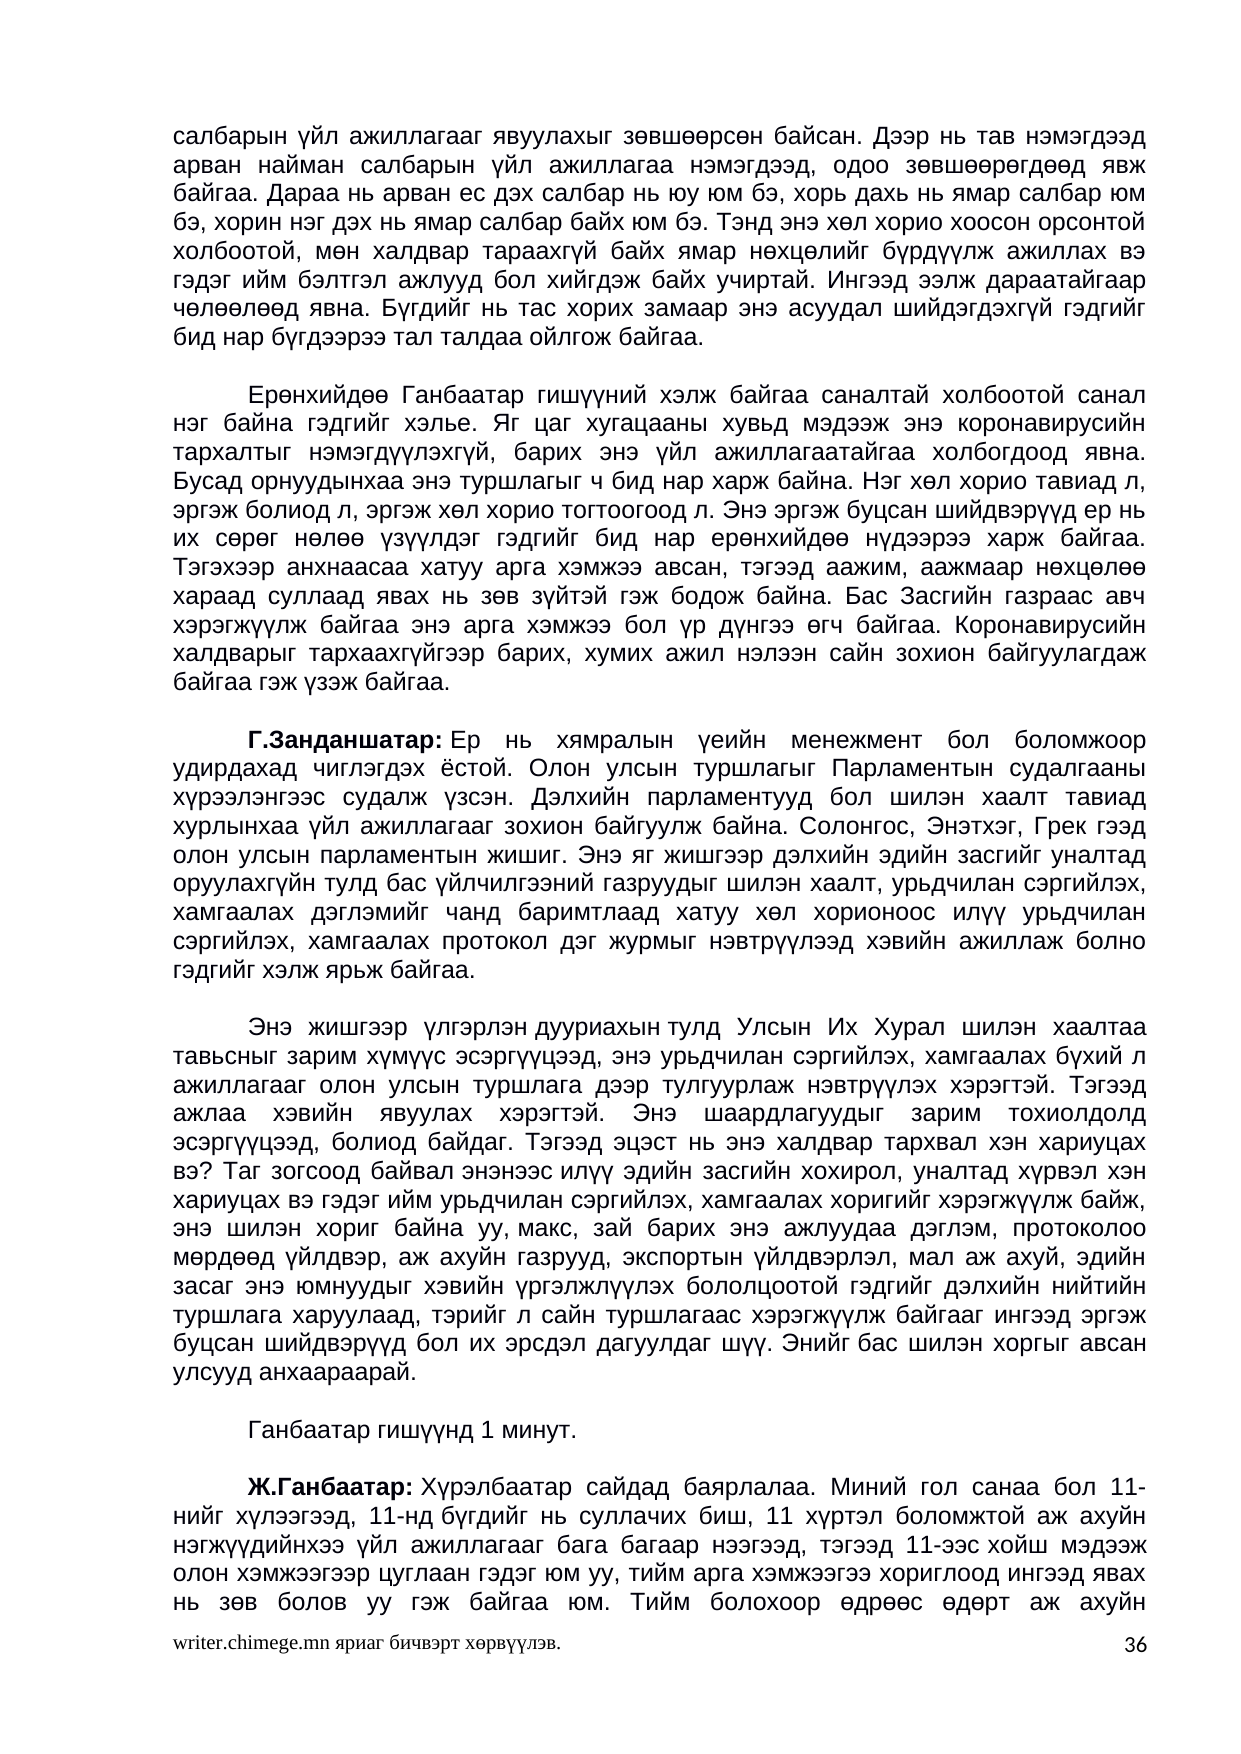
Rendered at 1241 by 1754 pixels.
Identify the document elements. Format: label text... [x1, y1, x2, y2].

text Ерөнхийдөө Ганбаатар гишүүний хэлж байгаа саналтай холбоотой санал нэг байна гэдгийг хэлье. Яг цаг хугацааны хувьд мэдээж энэ коронавирусийн тархалтыг нэмэгдүүлэхгүй, барих энэ үйл ажиллагаатайгаа холбогдоод явна. Бусад орнуудынхаа энэ туршлагыг ч бид нар харж байна. Нэг хөл хорио тавиад л, эргэж болиод л, эргэж хөл хорио тогтоогоод л. Энэ эргэж буцсан шийдвэрүүд ер нь их сөрөг нөлөө үзүүлдэг гэдгийг бид нар ерөнхийдөө нүдээрээ харж байгаа. Тэгэхээр анхнаасаа хатуу арга хэмжээ авсан, тэгээд аажим, аажмаар нөхцөлөө хараад суллаад явах нь зөв зүйтэй гэж бодож байна. Бас Засгийн газраас авч хэрэгжүүлж байгаа энэ арга хэмжээ бол үр дүнгээ өгч байгаа. Коронавирусийн халдварыг тархаахгүйгээр барих, хумих ажил нэлээн сайн зохион байгуулагдаж байгаа гэж үзэж байгаа. [173, 379, 1147, 696]
text Г.Занданшатар: Ер нь хямралын үеийн менежмент бол боломжоор удирдахад чиглэгдэх ёстой. Олон улсын туршлагыг Парламентын судалгааны хүрээлэнгээс судалж үзсэн. Дэлхийн парламентууд бол шилэн хаалт тавиад хурлынхаа үйл ажиллагааг зохион байгуулж байна. Солонгос, Энэтхэг, Грек гээд олон улсын парламентын жишиг. Энэ яг жишгээр дэлхийн эдийн засгийг уналтад оруулахгүйн тулд бас үйлчилгээний газруудыг шилэн хаалт, урьдчилан сэргийлэх, хамгаалах дэглэмийг чанд баримтлаад хатуу хөл хорионоос илүү урьдчилан сэргийлэх, хамгаалах протокол дэг журмыг нэвтрүүлээд хэвийн ажиллаж болно гэдгийг хэлж ярьж байгаа. [173, 724, 1147, 983]
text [173, 121, 1147, 351]
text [173, 1472, 1147, 1616]
text Энэ жишгээр үлгэрлэн дууриахын тулд Улсын Их Хурал шилэн хаалтаа тавьсныг зарим хүмүүс эсэргүүцээд, энэ урьдчилан сэргийлэх, хамгаалах бүхий л ажиллагааг олон улсын туршлага дээр тулгуурлаж нэвтрүүлэх хэрэгтэй. Тэгээд ажлаа хэвийн явуулах хэрэгтэй. Энэ шаардлагуудыг зарим тохиолдолд эсэргүүцээд, болиод байдаг. Тэгээд эцэст нь энэ халдвар тархвал хэн хариуцах вэ? Таг зогсоод байвал энэнээс илүү эдийн засгийн хохирол, уналтад хүрвэл хэн хариуцах вэ гэдэг ийм урьдчилан сэргийлэх, хамгаалах хоригийг хэрэгжүүлж байж, энэ шилэн хориг байна уу, макс, зай барих энэ ажлуудаа дэглэм, протоколоо мөрдөөд үйлдвэр, аж ахуйн газрууд, экспортын үйлдвэрлэл, мал аж ахуй, эдийн засаг энэ юмнуудыг хэвийн үргэлжлүүлэх бололцоотой гэдгийг дэлхийн нийтийн туршлага харуулаад, тэрийг л сайн туршлагаас хэрэгжүүлж байгааг ингээд эргэж буцсан шийдвэрүүд бол их эрсдэл дагуулдаг шүү. Энийг бас шилэн хоргыг авсан улсууд анхаараарай. [173, 1012, 1147, 1386]
text Ганбаатар гишүүнд 1 минут. [173, 1414, 1147, 1443]
